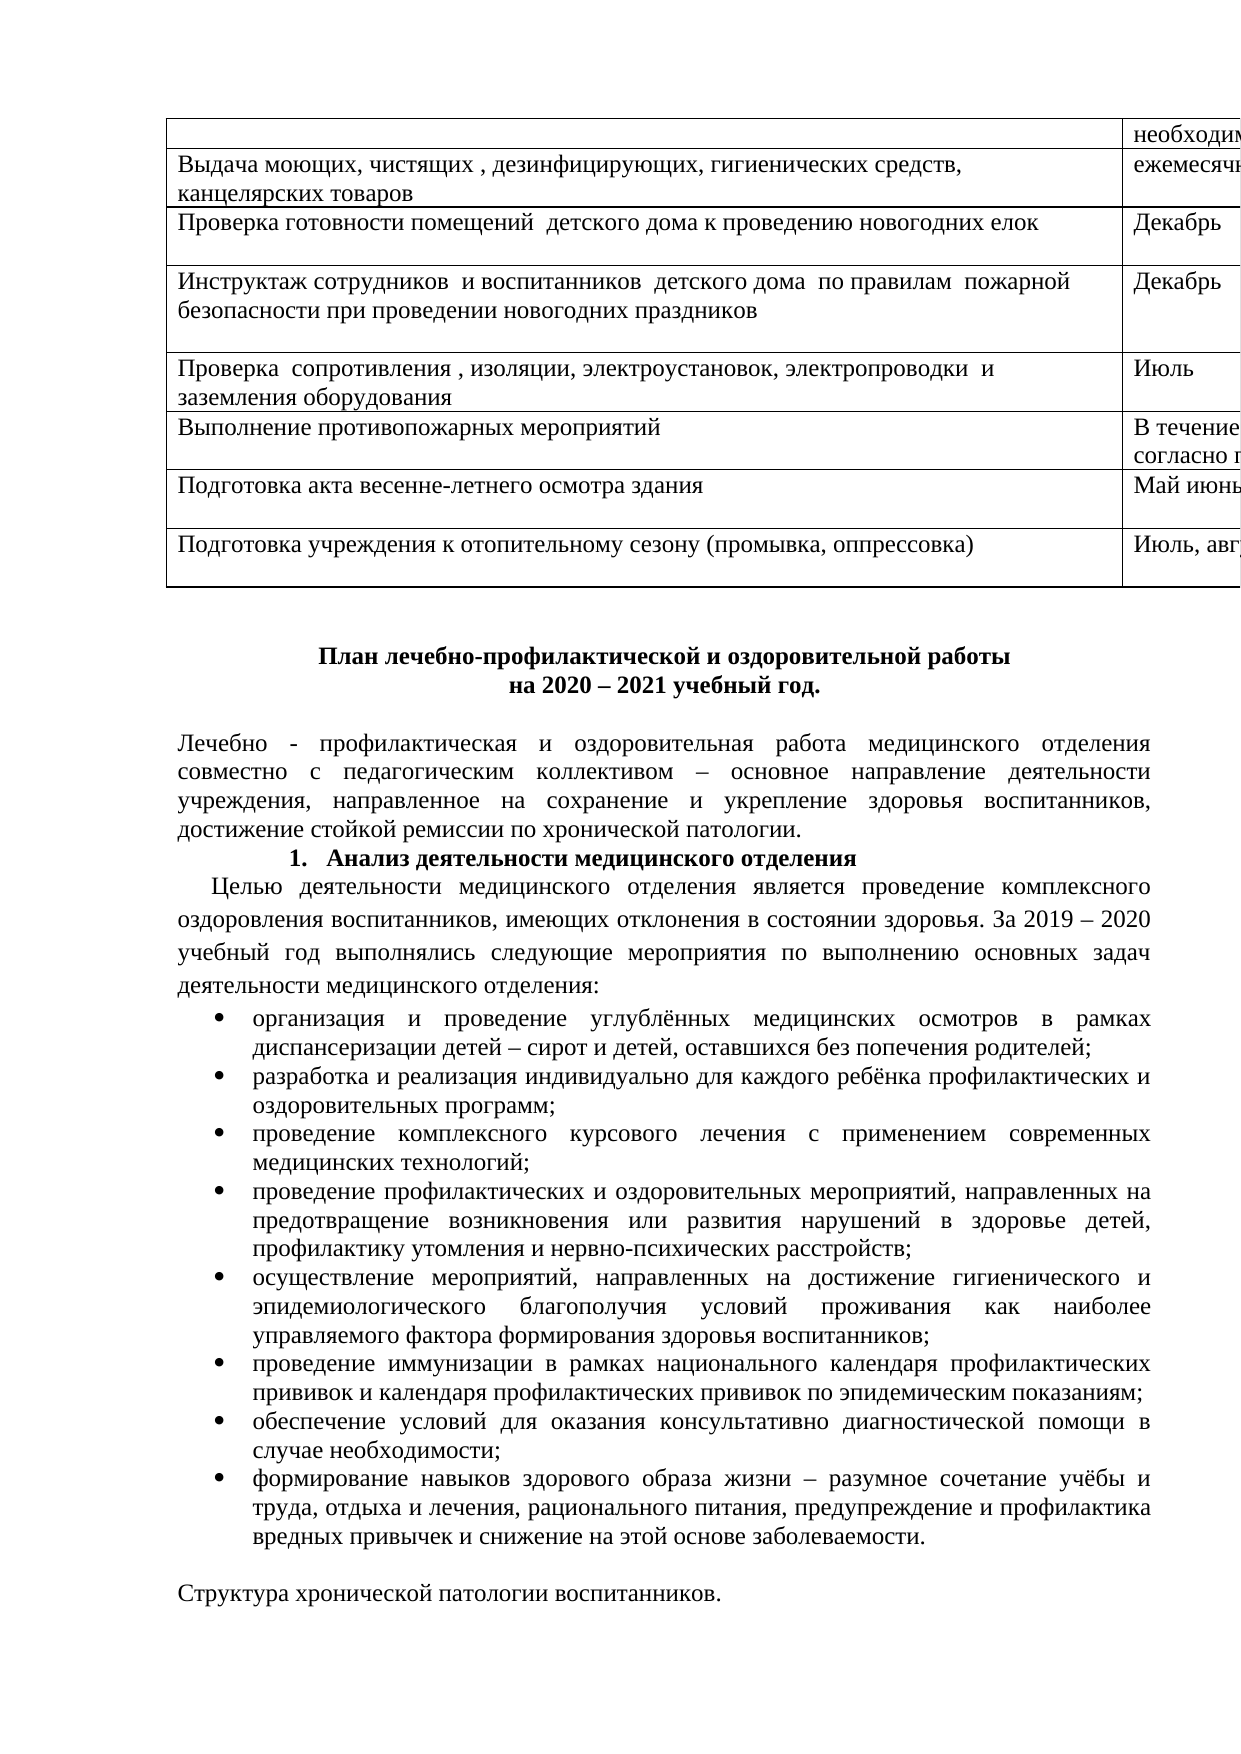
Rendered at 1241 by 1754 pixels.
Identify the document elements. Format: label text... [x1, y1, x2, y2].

text План лечебно-профилактической и оздоровительной работы на 2020 – 2021 учебный год. [177, 641, 1152, 699]
table_cell Проверка готовности помещений детского дома к проведению новогодних елок [167, 208, 1122, 265]
table_cell Подготовка учреждения к отопительному сезону (промывка, оппрессовка) [167, 529, 1122, 586]
table_cell Май июнь, июль. [1123, 470, 1240, 528]
text Целью деятельности медицинского отделения является проведение комплексного оздоровления воспитанников, имеющих отклонения в состоянии здоровья. За 2019 – 2020 учебный год выполнялись следующие мероприятия по выполнению основных задач деятельности медицинского отделения: [177, 871, 1152, 999]
table_cell Выдача моющих, чистящих , дезинфицирующих, гигиенических средств, канцелярских товаров [167, 149, 1122, 206]
table_cell ежемесячно [1123, 149, 1240, 206]
list разработка и реализация индивидуально для каждого ребёнка профилактических и оздоровительных программ; [215, 1061, 1152, 1118]
list проведение профилактических и оздоровительных мероприятий, направленных на предотвращение возникновения или развития нарушений в здоровье детей, профилактику утомления и нервно-психических расстройств; [215, 1176, 1152, 1262]
list организация и проведение углублённых медицинских осмотров в рамках диспансеризации детей – сирот и детей, оставшихся без попечения родителей; [215, 1003, 1152, 1061]
table_cell Инструктаж сотрудников и воспитанников детского дома по правилам пожарной безопасности при проведении новогодних праздников [167, 266, 1122, 352]
list осуществление мероприятий, направленных на достижение гигиенического и эпидемиологического благополучия условий проживания как наиболее управляемого фактора формирования здоровья воспитанников; [215, 1262, 1152, 1348]
table_cell Выполнение противопожарных мероприятий [167, 412, 1122, 469]
table_cell Декабрь [1123, 208, 1240, 265]
table_cell Проверка сопротивления , изоляции, электроустановок, электропроводки и заземления оборудования [167, 353, 1122, 411]
table_cell Июль [1123, 353, 1240, 411]
list Анализ деятельности медицинского отделения [288, 843, 1152, 871]
list формирование навыков здорового образа жизни – разумное сочетание учёбы и труда, отдыха и лечения, рационального питания, предупреждение и профилактика вредных привычек и снижение на этой основе заболеваемости. [215, 1463, 1152, 1550]
text Лечебно - профилактическая и оздоровительная работа медицинского отделения совместно с педагогическим коллективом – основное направление деятельности учреждения, направленное на сохранение и укрепление здоровья воспитанников, достижение стойкой ремиссии по хронической патологии. [177, 728, 1152, 843]
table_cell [1123, 119, 1240, 148]
table_cell Декабрь [1123, 266, 1240, 352]
table_cell В течение года согласно плану [1123, 412, 1240, 469]
list обеспечение условий для оказания консультативно диагностической помощи в случае необходимости; [215, 1406, 1152, 1463]
text Структура хронической патологии воспитанников. [177, 1578, 1152, 1607]
list проведение комплексного курсового лечения с применением современных медицинских технологий; [215, 1118, 1152, 1176]
list проведение иммунизации в рамках национального календаря профилактических прививок и календаря профилактических прививок по эпидемическим показаниям; [215, 1348, 1152, 1406]
table_cell Июль, август [1123, 529, 1240, 586]
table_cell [167, 119, 1122, 148]
table_cell Подготовка акта весенне-летнего осмотра здания [167, 470, 1122, 528]
